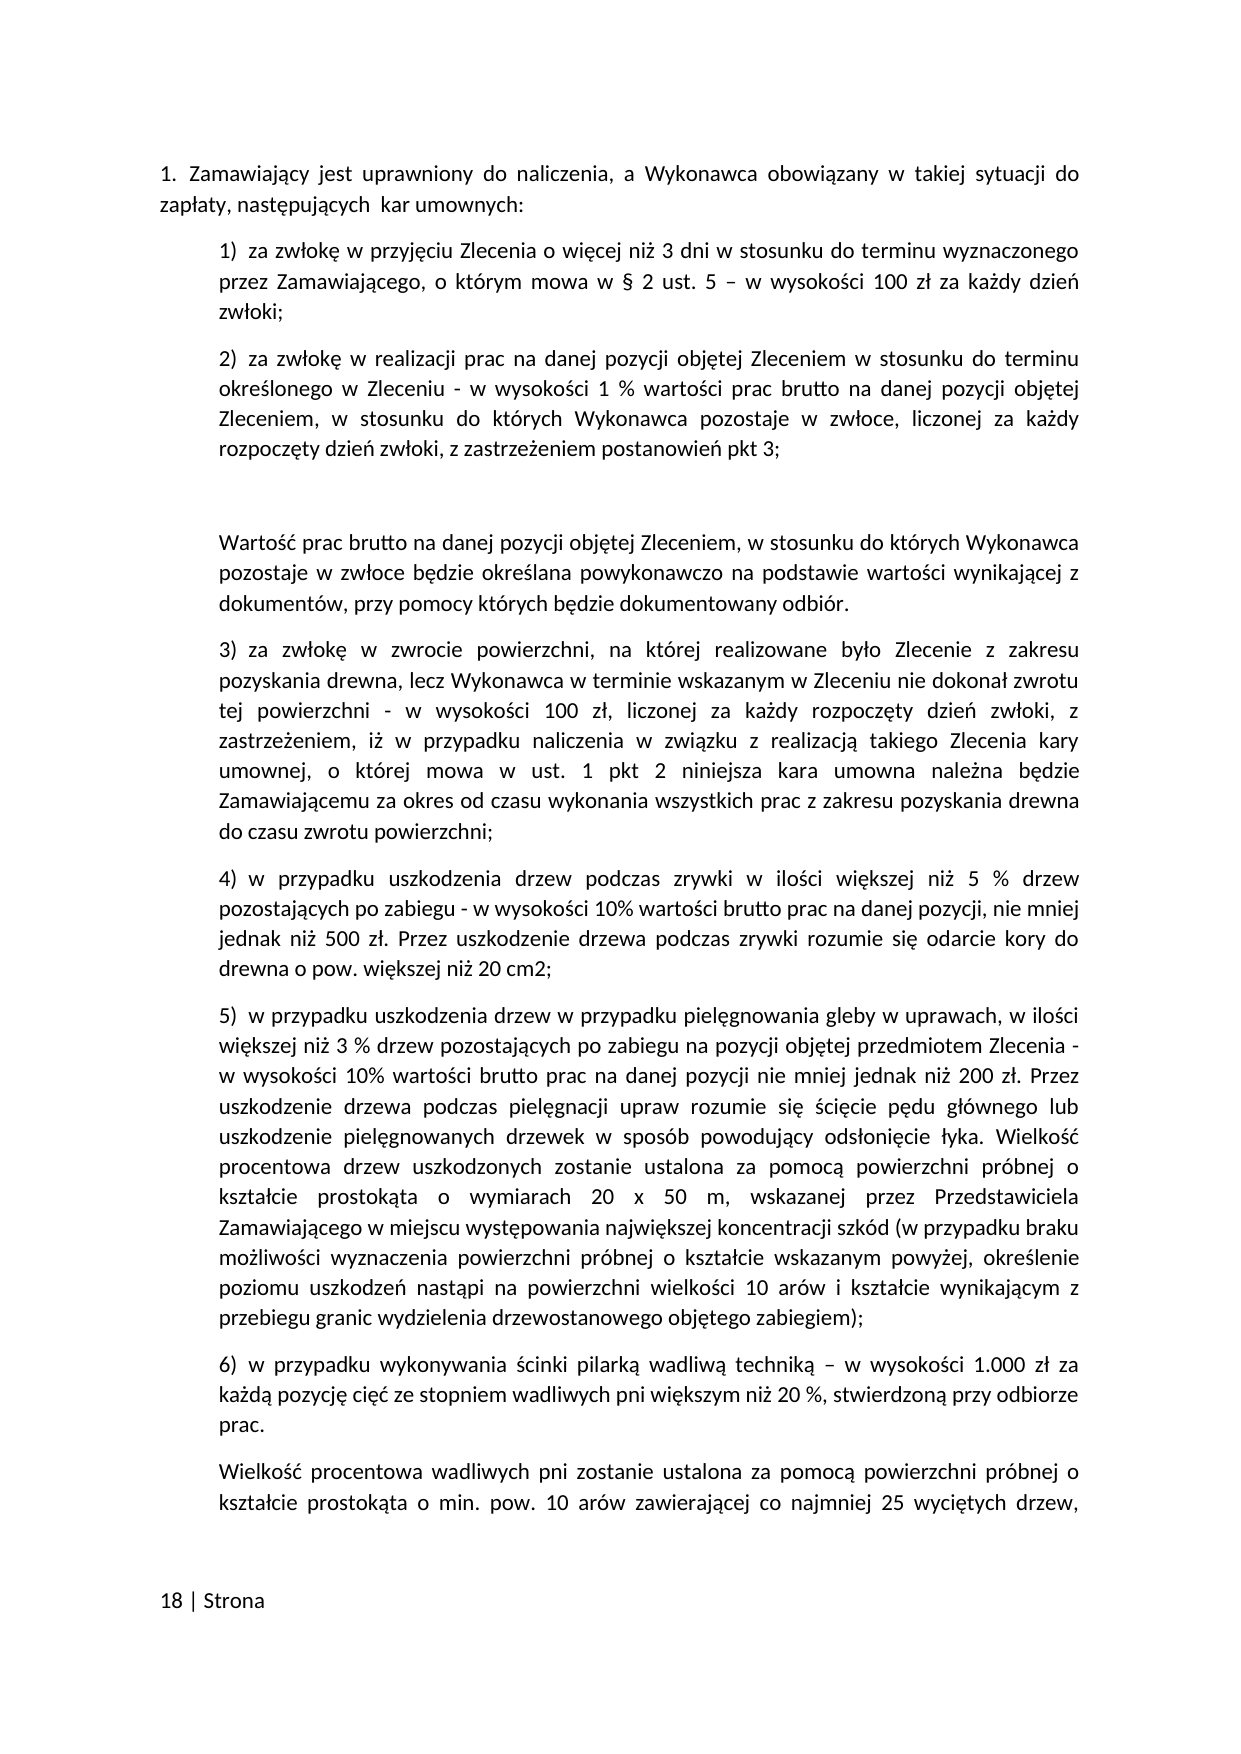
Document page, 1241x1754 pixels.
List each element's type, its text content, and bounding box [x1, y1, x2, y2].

text 3) za zwłokę w zwrocie powierzchni, na której realizowane było Zlecenie z zakresu pozyskania drewna, lecz Wykonawca w terminie wskazanym w Zleceniu nie dokonał zwrotu tej powierzchni - w wysokości 100 zł, liczonej za każdy rozpoczęty dzień zwłoki, z zastrzeżeniem, iż w przypadku naliczenia w związku z realizacją takiego Zlecenia kary umownej, o której mowa w ust. 1 pkt 2 niniejsza kara umowna należna będzie Zamawiającemu za okres od czasu wykonania wszystkich prac z zakresu pozyskania drewna do czasu zwrotu powierzchni; [218, 636, 1081, 845]
text 1) za zwłokę w przyjęciu Zlecenia o więcej niż 3 dni w stosunku do terminu wyznaczonego przez Zamawiającego, o którym mowa w § 2 ust. 5 – w wysokości 100 zł za każdy dzień zwłoki; [218, 237, 1081, 325]
text 1. Zamawiający jest uprawniony do naliczenia, a Wykonawca obowiązany w takiej sytuacji do zapłaty, następujących kar umownych: [159, 159, 1081, 218]
text 6) w przypadku wykonywania ścinki pilarką wadliwą techniką – w wysokości 1.000 zł za każdą pozycję cięć ze stopniem wadliwych pni większym niż 20 %, stwierdzoną przy odbiorze prac. [218, 1350, 1081, 1438]
text 2) za zwłokę w realizacji prac na danej pozycji objętej Zleceniem w stosunku do terminu określonego w Zleceniu - w wysokości 1 % wartości prac brutto na danej pozycji objętej Zleceniem, w stosunku do których Wykonawca pozostaje w zwłoce, liczonej za każdy rozpoczęty dzień zwłoki, z zastrzeżeniem postanowień pkt 3; [218, 344, 1081, 462]
text 5) w przypadku uszkodzenia drzew w przypadku pielęgnowania gleby w uprawach, w ilości większej niż 3 % drzew pozostających po zabiegu na pozycji objętej przedmiotem Zlecenia - w wysokości 10% wartości brutto prac na danej pozycji nie mniej jednak niż 200 zł. Przez uszkodzenie drzewa podczas pielęgnacji upraw rozumie się ścięcie pędu głównego lub uszkodzenie pielęgnowanych drzewek w sposób powodujący odsłonięcie łyka. Wielkość procentowa drzew uszkodzonych zostanie ustalona za pomocą powierzchni próbnej o kształcie prostokąta o wymiarach 20 x 50 m, wskazanej przez Przedstawiciela Zamawiającego w miejscu występowania największej koncentracji szkód (w przypadku braku możliwości wyznaczenia powierzchni próbnej o kształcie wskazanym powyżej, określenie poziomu uszkodzeń nastąpi na powierzchni wielkości 10 arów i kształcie wynikającym z przebiegu granic wydzielenia drzewostanowego objętego zabiegiem); [218, 1001, 1081, 1331]
text 4) w przypadku uszkodzenia drzew podczas zrywki w ilości większej niż 5 % drzew pozostających po zabiegu - w wysokości 10% wartości brutto prac na danej pozycji, nie mniej jednak niż 500 zł. Przez uszkodzenie drzewa podczas zrywki rozumie się odarcie kory do drewna o pow. większej niż 20 cm2; [218, 864, 1081, 982]
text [218, 1457, 1081, 1516]
text Wartość prac brutto na danej pozycji objętej Zleceniem, w stosunku do których Wykonawca pozostaje w zwłoce będzie określana powykonawczo na podstawie wartości wynikającej z dokumentów, przy pomocy których będzie dokumentowany odbiór. [218, 528, 1081, 617]
